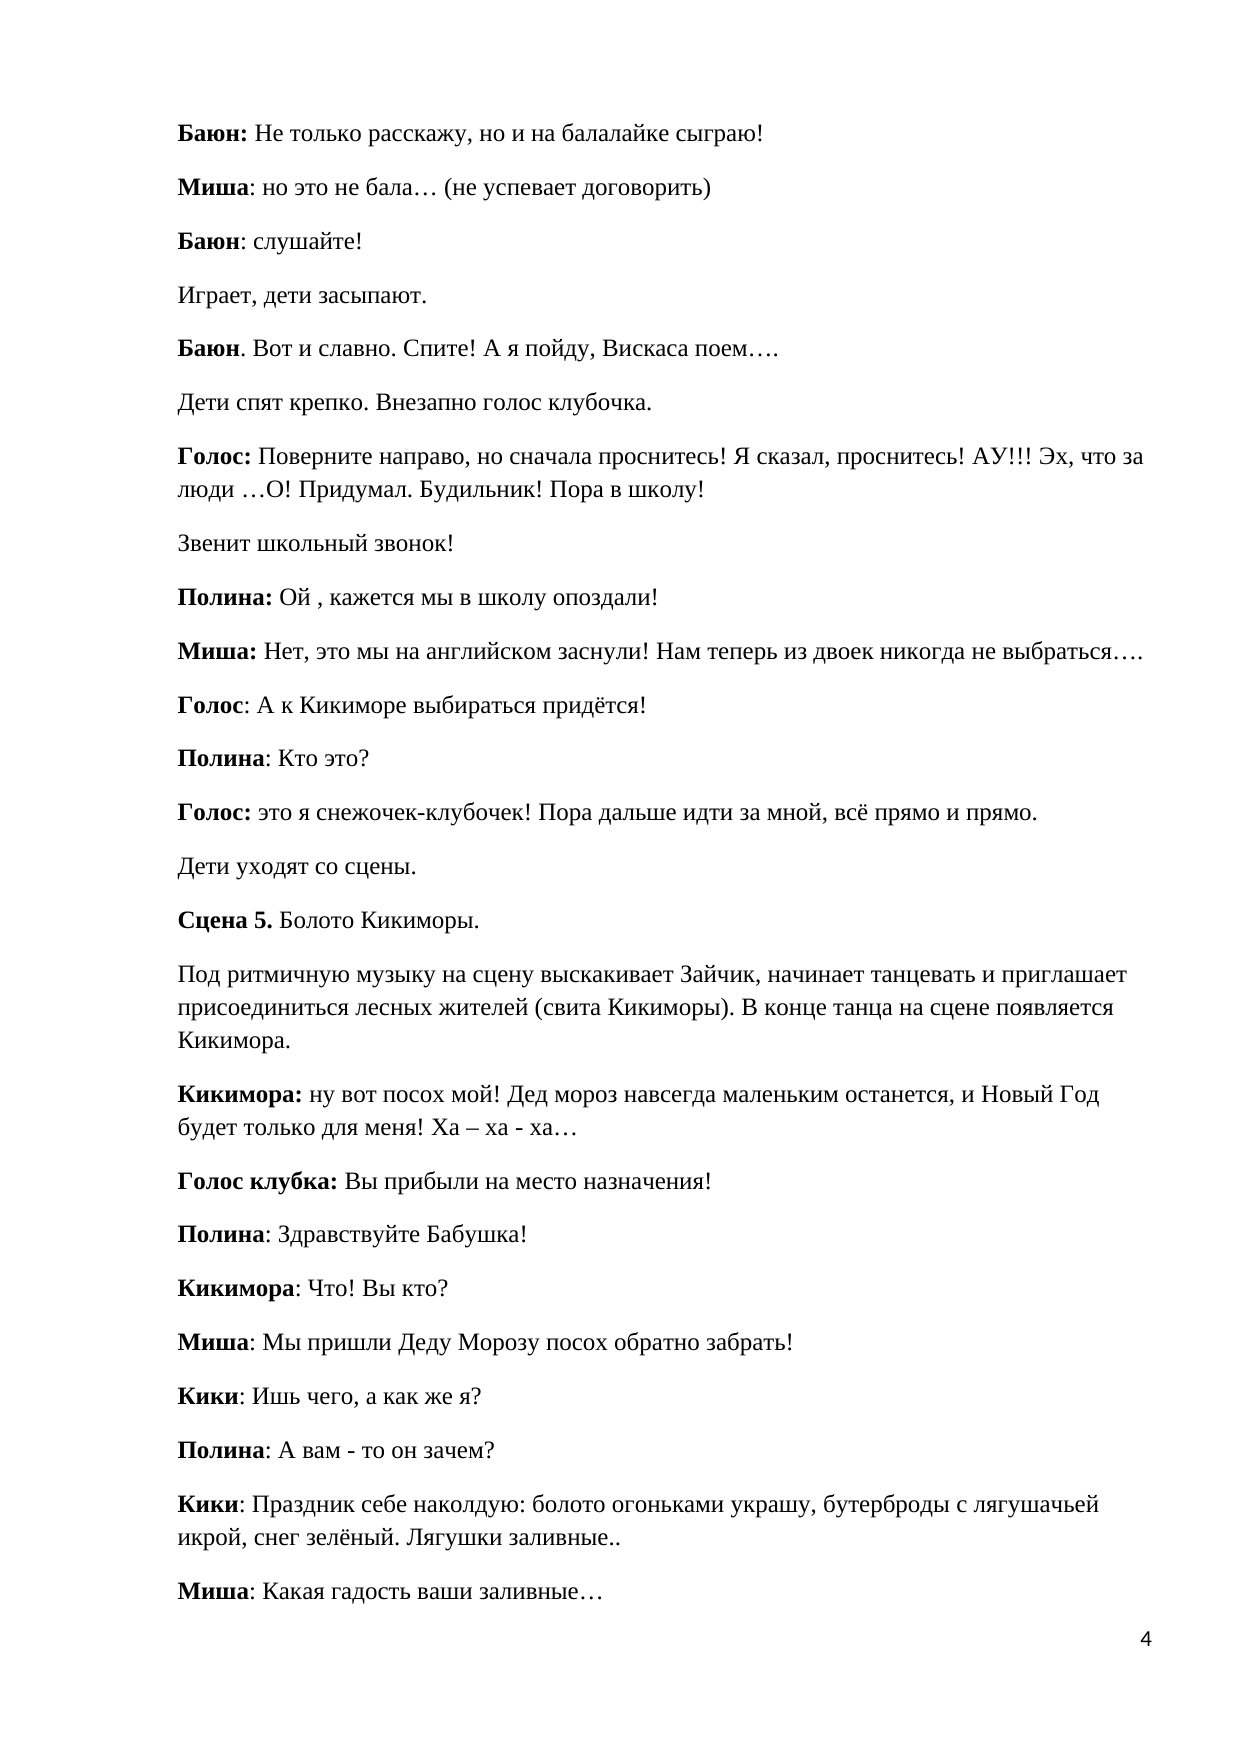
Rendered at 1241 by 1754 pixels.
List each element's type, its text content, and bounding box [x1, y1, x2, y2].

text Миша: Мы пришли Деду Морозу посох обратно забрать! [177, 1327, 1152, 1356]
text Миша: но это не бала… (не успевает договорить) [177, 172, 1152, 201]
text Полина: Ой , кажется мы в школу опоздали! [177, 582, 1152, 611]
text Кикимора: ну вот посох мой! Дед мороз навсегда маленьким останется, и Новый Год будет только для меня! Ха – ха - ха… [177, 1079, 1152, 1141]
text Дети спят крепко. Внезапно голос клубочка. [177, 387, 1152, 416]
text Баюн: Не только расскажу, но и на балалайке сыграю! [177, 118, 1152, 147]
text Голос клубка: Вы прибыли на место назначения! [177, 1166, 1152, 1194]
text Миша: Нет, это мы на английском заснули! Нам теперь из двоек никогда не выбраться…. [177, 636, 1152, 664]
text Кики: Праздник себе наколдую: болото огоньками украшу, бутерброды с лягушачьей икрой, снег зелёный. Лягушки заливные.. [177, 1489, 1152, 1551]
text Звенит школьный звонок! [177, 528, 1152, 557]
text Баюн. Вот и славно. Спите! А я пойду, Вискаса поем…. [177, 333, 1152, 362]
text Сцена 5. Болото Кикиморы. [177, 905, 1152, 934]
text Полина: Кто это? [177, 743, 1152, 772]
text Играет, дети засыпают. [177, 280, 1152, 308]
text Голос: это я снежочек-клубочек! Пора дальше идти за мной, всё прямо и прямо. [177, 797, 1152, 826]
text Дети уходят со сцены. [177, 851, 1152, 880]
text Кики: Ишь чего, а как же я? [177, 1381, 1152, 1410]
text Под ритмичную музыку на сцену выскакивает Зайчик, начинает танцевать и приглашает присоединиться лесных жителей (свита Кикиморы). В конце танца на сцене появляется Кикимора. [177, 959, 1152, 1054]
text Полина: А вам - то он зачем? [177, 1435, 1152, 1464]
text Баюн: слушайте! [177, 226, 1152, 254]
text Голос: Поверните направо, но сначала проснитесь! Я сказал, проснитесь! АУ!!! Эх, что за люди …О! Придумал. Будильник! Пора в школу! [177, 441, 1152, 503]
text Миша: Какая гадость ваши заливные… [177, 1576, 1152, 1604]
text Голос: А к Кикиморе выбираться придётся! [177, 690, 1152, 718]
text Полина: Здравствуйте Бабушка! [177, 1219, 1152, 1248]
text Кикимора: Что! Вы кто? [177, 1273, 1152, 1302]
